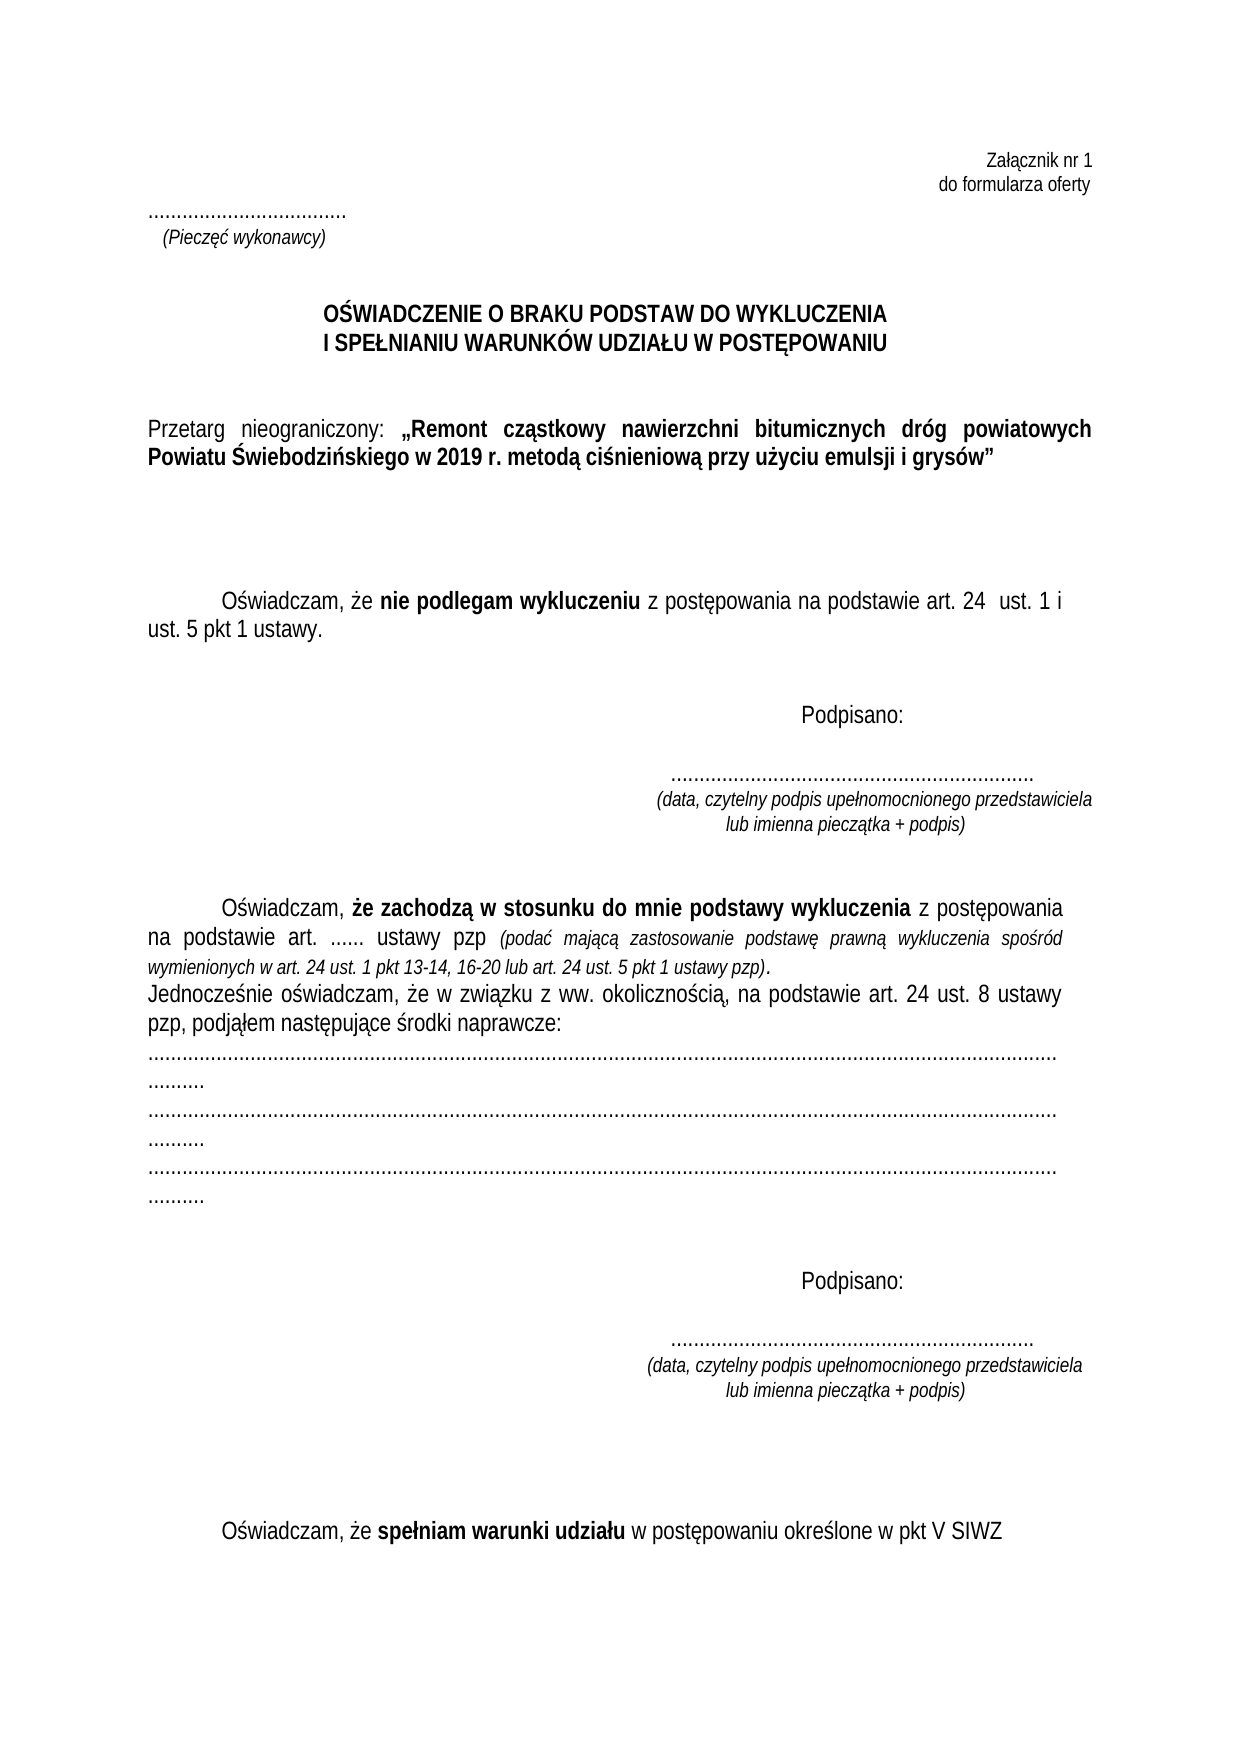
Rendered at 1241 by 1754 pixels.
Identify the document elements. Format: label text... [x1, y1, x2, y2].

text ................................................................ [148, 1323, 1093, 1352]
text do formularza oferty [148, 172, 1093, 196]
text Przetarg nieograniczony: „Remont cząstkowy nawierzchni bitumicznych dróg powiatowych Powiatu Świebodzińskiego w 2019 r. metodą ciśnieniową przy użyciu emulsji i grysów” [148, 414, 1093, 471]
text Podpisano: [148, 700, 1093, 729]
text lub imienna pieczątka + podpis) [148, 1377, 1093, 1402]
text lub imienna pieczątka + podpis) [148, 811, 1093, 836]
text .......................................................................................................................................................................... [148, 1037, 1063, 1094]
text Podpisano: [148, 1266, 1093, 1294]
text Oświadczam, że spełniam warunki udziału w postępowaniu określone w pkt V SIWZ [148, 1516, 1063, 1545]
text (Pieczęć wykonawcy) [148, 224, 1093, 249]
text ................................... [148, 196, 1093, 224]
text (data, czytelny podpis upełnomocnionego przedstawiciela [148, 786, 1093, 811]
text Załącznik nr 1 [811, 148, 1093, 172]
text ................................................................ [148, 757, 1093, 786]
text .......................................................................................................................................................................... [148, 1151, 1063, 1208]
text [148, 1352, 1093, 1377]
text I SPEŁNIANIU WARUNKÓW UDZIAŁU W POSTĘPOWANIU [148, 328, 1063, 356]
text Oświadczam, że nie podlegam wykluczeniu z postępowania na podstawie art. 24 ust. 1 i ust. 5 pkt 1 ustawy. [148, 586, 1063, 643]
text OŚWIADCZENIE O BRAKU PODSTAW DO WYKLUCZENIA [148, 299, 1063, 328]
text Oświadczam, że zachodzą w stosunku do mnie podstawy wykluczenia z postępowania na podstawie art. ...... ustawy pzp (podać mającą zastosowanie podstawę prawną wykluczenia spośród wymienionych w art. 24 ust. 1 pkt 13-14, 16-20 lub art. 24 ust. 5 pkt 1 ustawy pzp). [148, 893, 1063, 979]
text .......................................................................................................................................................................... [148, 1094, 1063, 1151]
text Jednocześnie oświadczam, że w związku z ww. okolicznością, na podstawie art. 24 ust. 8 ustawy pzp, podjąłem następujące środki naprawcze: [148, 979, 1063, 1037]
